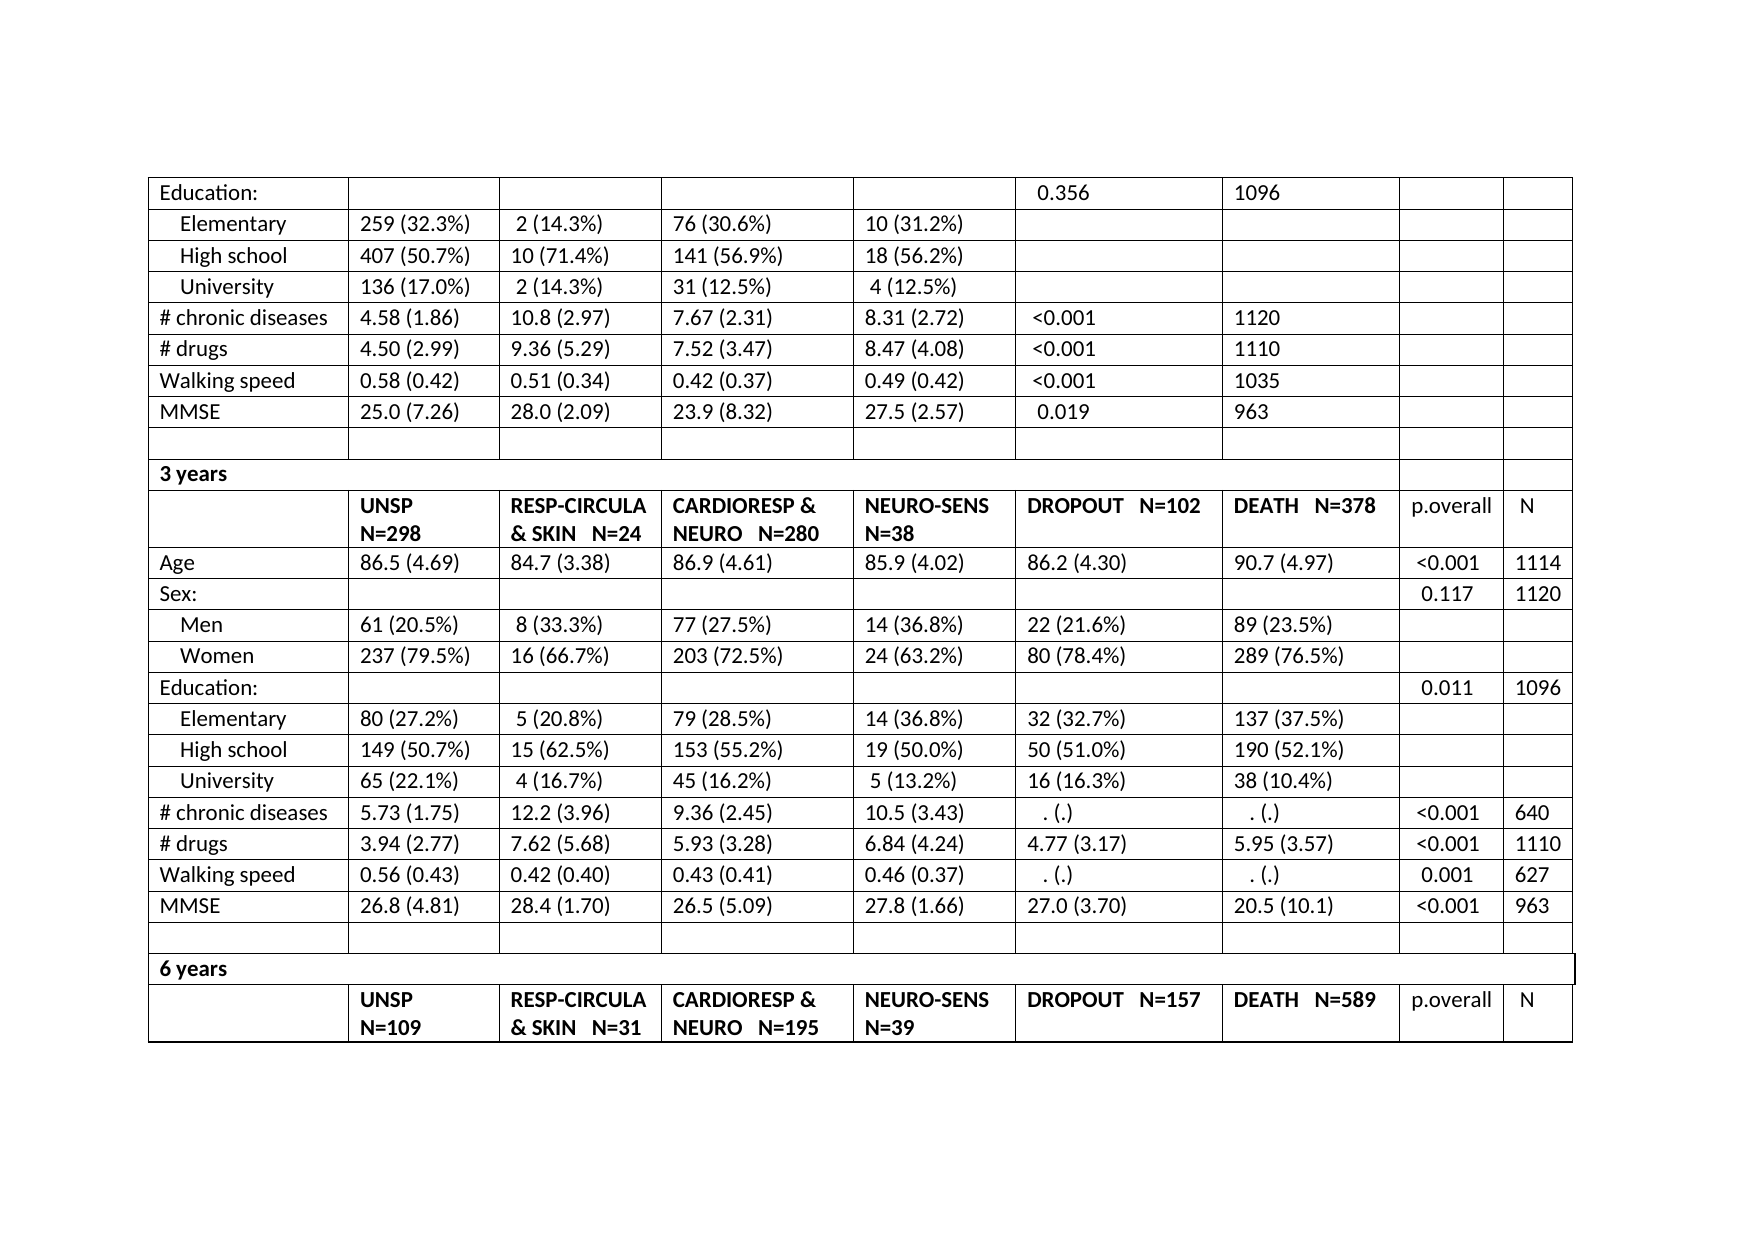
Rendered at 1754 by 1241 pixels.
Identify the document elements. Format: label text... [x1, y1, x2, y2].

table_cell 259 (32.3%) [349, 210, 499, 240]
table_cell [349, 579, 499, 609]
table_cell DROPOUT N=157 [1016, 985, 1222, 1041]
table_cell . (.) [1016, 860, 1222, 891]
table_cell 22 (21.6%) [1016, 610, 1222, 641]
table_cell 6 years [149, 954, 1574, 984]
table_cell <0.001 [1016, 366, 1222, 396]
table_cell [1223, 923, 1399, 953]
table_cell 16 (66.7%) [500, 642, 661, 672]
table_cell 10.8 (2.97) [500, 303, 661, 333]
table_cell [1504, 460, 1572, 490]
table_cell Women [149, 642, 348, 672]
table_cell p.overall [1400, 491, 1503, 547]
table_cell 7.67 (2.31) [662, 303, 853, 333]
table_cell [1223, 272, 1399, 302]
table_cell 90.7 (4.97) [1223, 548, 1399, 578]
table_cell [1400, 735, 1503, 766]
table_cell # chronic diseases [149, 798, 348, 828]
table_cell 3.94 (2.77) [349, 829, 499, 859]
table_cell <0.001 [1400, 798, 1503, 828]
table_cell [149, 923, 348, 953]
table_cell [1400, 335, 1503, 365]
table_cell 289 (76.5%) [1223, 642, 1399, 672]
table_cell 86.5 (4.69) [349, 548, 499, 578]
table_cell N [1504, 491, 1572, 547]
table_cell [1400, 210, 1503, 240]
table_cell [854, 428, 1015, 458]
table_cell 7.52 (3.47) [662, 335, 853, 365]
table_cell 136 (17.0%) [349, 272, 499, 302]
table_cell . (.) [1223, 860, 1399, 891]
table_cell 0.019 [1016, 397, 1222, 427]
table_cell 0.46 (0.37) [854, 860, 1015, 891]
table_cell MMSE [149, 397, 348, 427]
table_cell [1504, 428, 1572, 458]
table_cell [1016, 241, 1222, 271]
table_cell [500, 428, 661, 458]
table_cell 407 (50.7%) [349, 241, 499, 271]
table_cell 79 (28.5%) [662, 704, 853, 734]
table_cell 26.5 (5.09) [662, 892, 853, 922]
table_cell [1504, 923, 1572, 953]
table_cell MMSE [149, 892, 348, 922]
table_cell 15 (62.5%) [500, 735, 661, 766]
table_cell 27.8 (1.66) [854, 892, 1015, 922]
table_cell 61 (20.5%) [349, 610, 499, 641]
table_cell 0.117 [1400, 579, 1503, 609]
table_cell 76 (30.6%) [662, 210, 853, 240]
table_cell 1035 [1223, 366, 1399, 396]
table_cell 27.5 (2.57) [854, 397, 1015, 427]
table_cell <0.001 [1400, 548, 1503, 578]
table_cell 28.0 (2.09) [500, 397, 661, 427]
table_cell [1504, 210, 1572, 240]
table_cell <0.001 [1016, 335, 1222, 365]
table_cell 141 (56.9%) [662, 241, 853, 271]
table_cell 10 (31.2%) [854, 210, 1015, 240]
table_cell 5 (20.8%) [500, 704, 661, 734]
table_cell [349, 923, 499, 953]
table_cell 28.4 (1.70) [500, 892, 661, 922]
table_cell 0.58 (0.42) [349, 366, 499, 396]
table_cell 32 (32.7%) [1016, 704, 1222, 734]
table_cell 5.93 (3.28) [662, 829, 853, 859]
table_cell 45 (16.2%) [662, 767, 853, 797]
table_cell 0.42 (0.37) [662, 366, 853, 396]
table_cell 0.51 (0.34) [500, 366, 661, 396]
table_cell 25.0 (7.26) [349, 397, 499, 427]
table_cell Education: [149, 673, 348, 703]
table_cell 4.77 (3.17) [1016, 829, 1222, 859]
table_cell 86.2 (4.30) [1016, 548, 1222, 578]
table_cell 12.2 (3.96) [500, 798, 661, 828]
table_cell 6.84 (4.24) [854, 829, 1015, 859]
table_cell RESP-CIRCULA & SKIN N=24 [500, 491, 661, 547]
table_cell [854, 923, 1015, 953]
table_cell UNSP N=298 [349, 491, 499, 547]
table_cell UNSP N=109 [349, 985, 499, 1041]
table_cell [1504, 397, 1572, 427]
table_cell DEATH N=378 [1223, 491, 1399, 547]
table_cell [1016, 272, 1222, 302]
table_cell [854, 579, 1015, 609]
table_cell 2 (14.3%) [500, 272, 661, 302]
table_cell 65 (22.1%) [349, 767, 499, 797]
table_cell [1504, 335, 1572, 365]
table_cell [1400, 642, 1503, 672]
table_cell 80 (78.4%) [1016, 642, 1222, 672]
table_cell [149, 985, 348, 1041]
table_cell [1016, 210, 1222, 240]
table_cell Walking speed [149, 366, 348, 396]
table_cell # drugs [149, 335, 348, 365]
table_cell 84.7 (3.38) [500, 548, 661, 578]
table_cell 1096 [1223, 178, 1399, 208]
table_cell 1120 [1504, 579, 1572, 609]
table_cell 5.73 (1.75) [349, 798, 499, 828]
table_cell 14 (36.8%) [854, 610, 1015, 641]
table_cell [500, 178, 661, 208]
table_cell [1504, 178, 1572, 208]
table_cell 0.356 [1016, 178, 1222, 208]
table_cell 8.47 (4.08) [854, 335, 1015, 365]
table_cell 1114 [1504, 548, 1572, 578]
table_cell 38 (10.4%) [1223, 767, 1399, 797]
table_cell [1504, 735, 1572, 766]
table_cell 2 (14.3%) [500, 210, 661, 240]
table_cell [1504, 767, 1572, 797]
table_cell [1504, 303, 1572, 333]
table_cell 0.011 [1400, 673, 1503, 703]
table_cell 0.43 (0.41) [662, 860, 853, 891]
table_cell NEURO-SENS N=38 [854, 491, 1015, 547]
table_cell [854, 673, 1015, 703]
table_cell 86.9 (4.61) [662, 548, 853, 578]
table_cell [1016, 673, 1222, 703]
table_cell [1223, 579, 1399, 609]
table_cell N [1504, 985, 1572, 1041]
table_cell 19 (50.0%) [854, 735, 1015, 766]
table_cell <0.001 [1400, 829, 1503, 859]
table_cell 4.50 (2.99) [349, 335, 499, 365]
table_cell 963 [1504, 892, 1572, 922]
table_cell RESP-CIRCULA & SKIN N=31 [500, 985, 661, 1041]
table_cell Walking speed [149, 860, 348, 891]
table_cell [1400, 303, 1503, 333]
table_cell [1223, 210, 1399, 240]
table_cell 8.31 (2.72) [854, 303, 1015, 333]
table_cell [1400, 366, 1503, 396]
table_cell # chronic diseases [149, 303, 348, 333]
table_cell DEATH N=589 [1223, 985, 1399, 1041]
table_cell [1504, 272, 1572, 302]
table_cell 16 (16.3%) [1016, 767, 1222, 797]
table_cell [349, 178, 499, 208]
table_cell 77 (27.5%) [662, 610, 853, 641]
table_cell [1016, 428, 1222, 458]
table_cell 50 (51.0%) [1016, 735, 1222, 766]
table_cell [1504, 704, 1572, 734]
table_cell [662, 923, 853, 953]
table_cell [1016, 923, 1222, 953]
table_cell 0.001 [1400, 860, 1503, 891]
table_cell 80 (27.2%) [349, 704, 499, 734]
table_cell . (.) [1223, 798, 1399, 828]
table_cell Elementary [149, 210, 348, 240]
table_cell 0.56 (0.43) [349, 860, 499, 891]
table_cell [500, 673, 661, 703]
table_cell [662, 673, 853, 703]
table_cell p.overall [1400, 985, 1503, 1041]
table_cell DROPOUT N=102 [1016, 491, 1222, 547]
table_cell [662, 579, 853, 609]
table_cell 4 (16.7%) [500, 767, 661, 797]
table_cell 24 (63.2%) [854, 642, 1015, 672]
table_cell [1400, 610, 1503, 641]
table_cell 153 (55.2%) [662, 735, 853, 766]
table_cell 85.9 (4.02) [854, 548, 1015, 578]
table_cell [1223, 673, 1399, 703]
table_cell [1400, 460, 1503, 490]
table_cell 10.5 (3.43) [854, 798, 1015, 828]
table_cell 203 (72.5%) [662, 642, 853, 672]
table_cell 26.8 (4.81) [349, 892, 499, 922]
table_cell Sex: [149, 579, 348, 609]
table_cell 5.95 (3.57) [1223, 829, 1399, 859]
table_cell 23.9 (8.32) [662, 397, 853, 427]
table_cell [662, 428, 853, 458]
table_cell 1096 [1504, 673, 1572, 703]
table_cell Men [149, 610, 348, 641]
table_cell 7.62 (5.68) [500, 829, 661, 859]
table_cell 4 (12.5%) [854, 272, 1015, 302]
table_cell Education: [149, 178, 348, 208]
table_cell [1400, 272, 1503, 302]
table_cell [1400, 397, 1503, 427]
table_cell [662, 178, 853, 208]
table_cell Age [149, 548, 348, 578]
table_cell 10 (71.4%) [500, 241, 661, 271]
table_cell [1016, 579, 1222, 609]
table_cell [149, 428, 348, 458]
table_cell 1110 [1223, 335, 1399, 365]
table_cell [1400, 241, 1503, 271]
table_cell [500, 923, 661, 953]
table_cell 18 (56.2%) [854, 241, 1015, 271]
table_cell 1120 [1223, 303, 1399, 333]
table_cell [1504, 366, 1572, 396]
table_cell [1400, 178, 1503, 208]
table_cell 9.36 (2.45) [662, 798, 853, 828]
table_cell 14 (36.8%) [854, 704, 1015, 734]
table_cell CARDIORESP & NEURO N=195 [662, 985, 853, 1041]
table_cell [349, 673, 499, 703]
table_cell 237 (79.5%) [349, 642, 499, 672]
table_cell High school [149, 241, 348, 271]
table_cell 4.58 (1.86) [349, 303, 499, 333]
table_cell University [149, 272, 348, 302]
table_cell 137 (37.5%) [1223, 704, 1399, 734]
table_cell [1504, 241, 1572, 271]
table_cell <0.001 [1016, 303, 1222, 333]
table_cell 27.0 (3.70) [1016, 892, 1222, 922]
table_cell Elementary [149, 704, 348, 734]
table_cell 0.49 (0.42) [854, 366, 1015, 396]
table_cell 8 (33.3%) [500, 610, 661, 641]
table_cell 963 [1223, 397, 1399, 427]
table_cell CARDIORESP & NEURO N=280 [662, 491, 853, 547]
table_cell [1400, 923, 1503, 953]
table_cell [349, 428, 499, 458]
table_cell 190 (52.1%) [1223, 735, 1399, 766]
table_cell 5 (13.2%) [854, 767, 1015, 797]
table_cell 0.42 (0.40) [500, 860, 661, 891]
table_cell [1223, 428, 1399, 458]
table_cell 9.36 (5.29) [500, 335, 661, 365]
table_cell 31 (12.5%) [662, 272, 853, 302]
table_cell [1504, 610, 1572, 641]
table_cell [854, 178, 1015, 208]
table_cell 149 (50.7%) [349, 735, 499, 766]
table_cell [1504, 642, 1572, 672]
table_cell . (.) [1016, 798, 1222, 828]
table_cell 89 (23.5%) [1223, 610, 1399, 641]
table_cell # drugs [149, 829, 348, 859]
table_cell 20.5 (10.1) [1223, 892, 1399, 922]
table_cell 640 [1504, 798, 1572, 828]
table_cell [1223, 241, 1399, 271]
table_cell [149, 491, 348, 547]
table_cell [1400, 767, 1503, 797]
table_cell <0.001 [1400, 892, 1503, 922]
table_cell NEURO-SENS N=39 [854, 985, 1015, 1041]
table_cell High school [149, 735, 348, 766]
table_cell 3 years [149, 460, 1399, 490]
table_cell [1400, 704, 1503, 734]
table_cell University [149, 767, 348, 797]
table_cell [500, 579, 661, 609]
table_cell 627 [1504, 860, 1572, 891]
table_cell 1110 [1504, 829, 1572, 859]
table_cell [1400, 428, 1503, 458]
